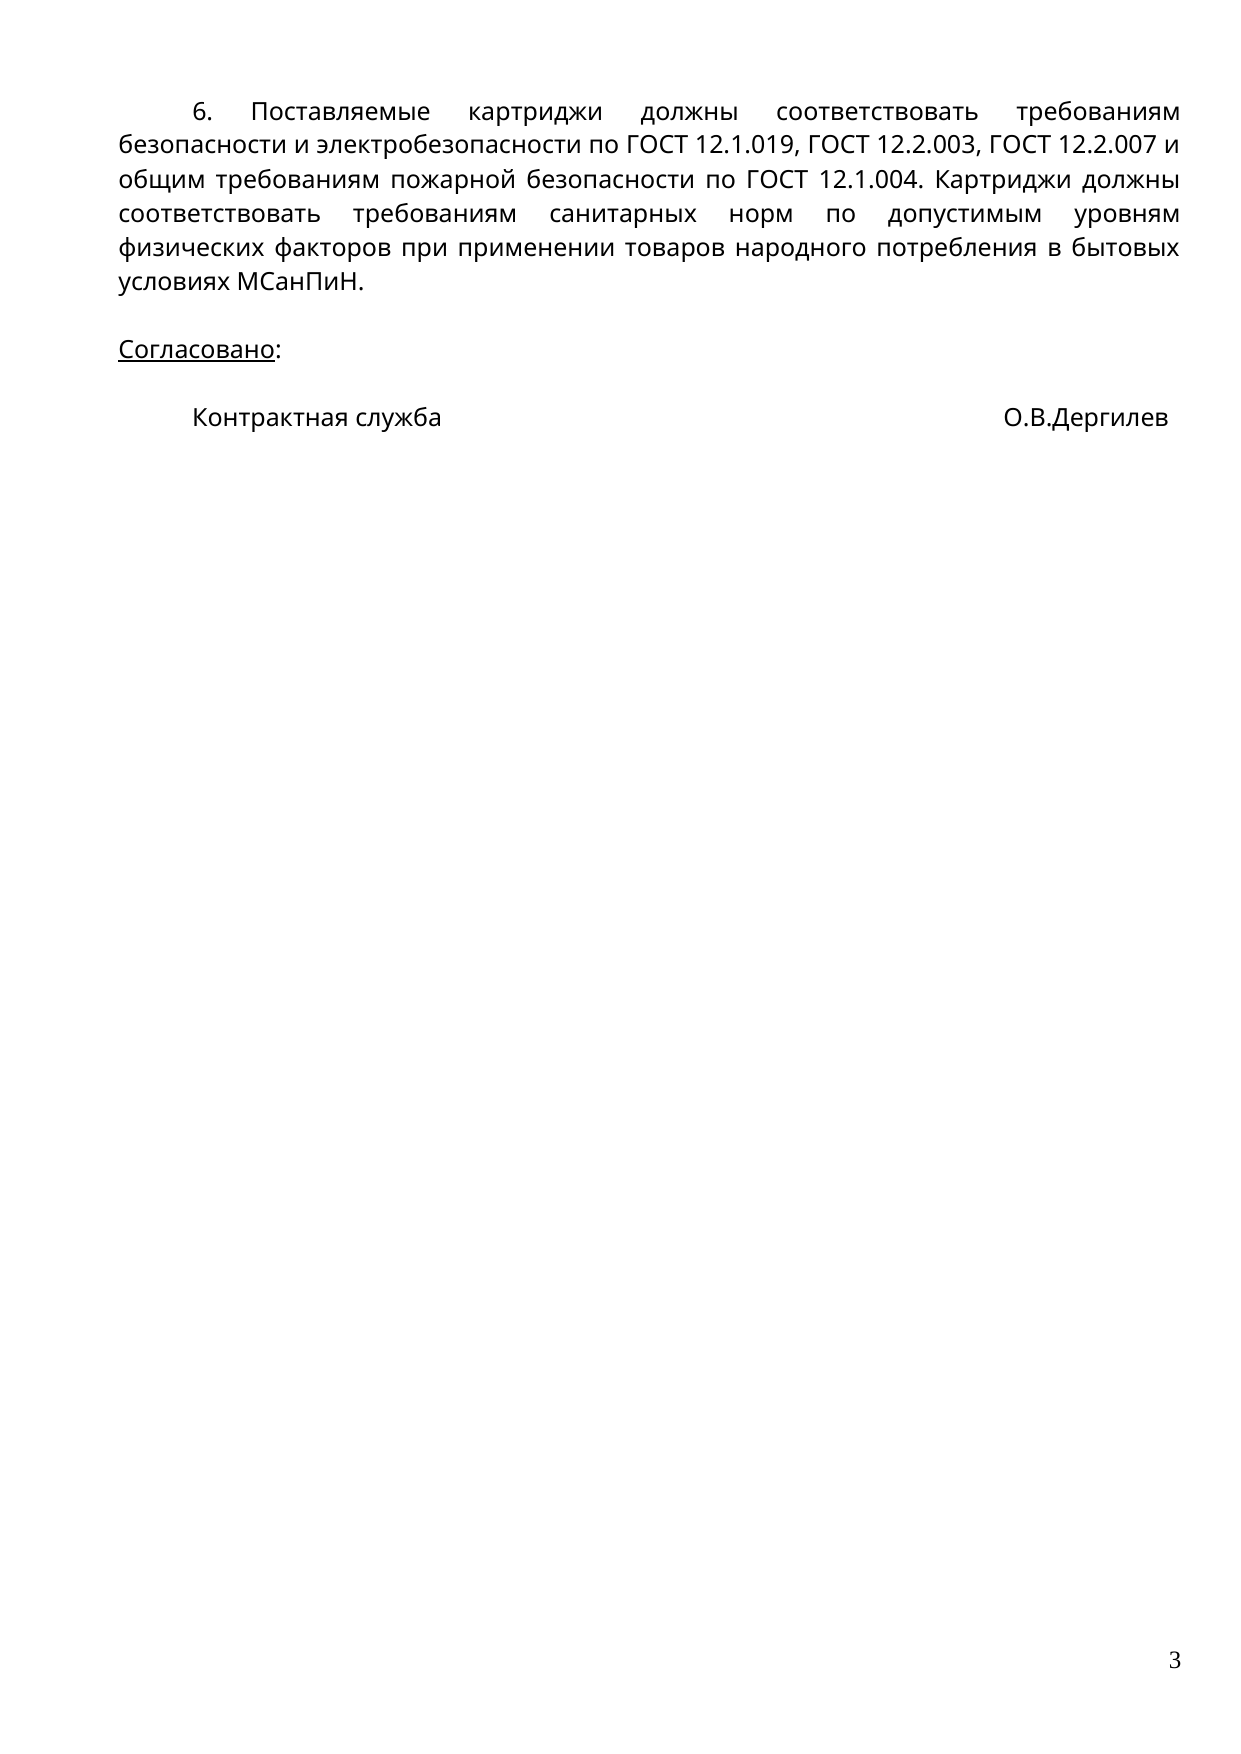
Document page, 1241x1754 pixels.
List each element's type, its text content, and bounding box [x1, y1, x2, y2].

text Согласовано: [118, 332, 1181, 366]
text 6. Поставляемые картриджи должны соответствовать требованиям безопасности и электробезопасности по ГОСТ 12.1.019, ГОСТ 12.2.003, ГОСТ 12.2.007 и общим требованиям пожарной безопасности по ГОСТ 12.1.004. Картриджи должны соответствовать требованиям санитарных норм по допустимым уровням физических факторов при применении товаров народного потребления в бытовых условиях МСанПиН. [118, 93, 1181, 297]
text Контрактная служба О.В.Дергилев [118, 400, 1181, 434]
